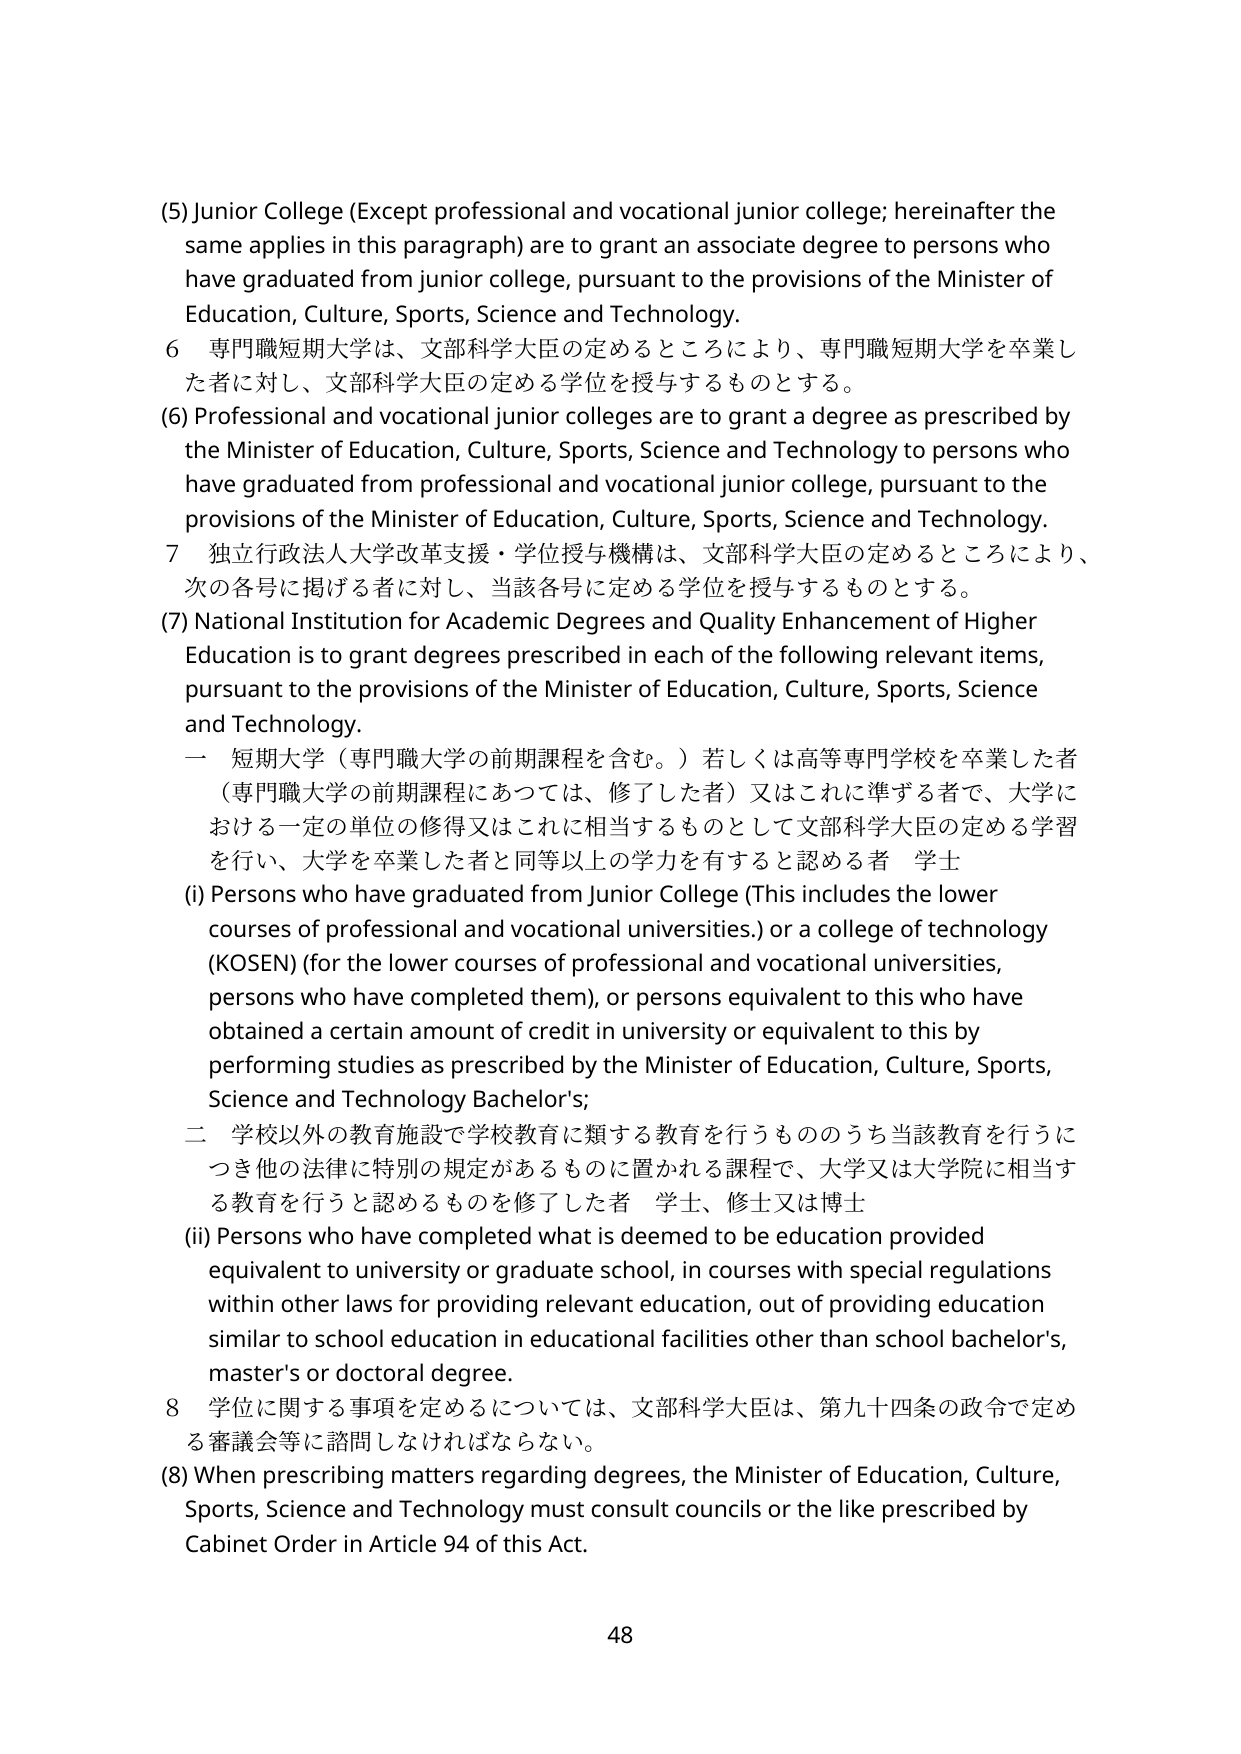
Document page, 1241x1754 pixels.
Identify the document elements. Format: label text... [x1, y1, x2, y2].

text 一 短期大学（専門職大学の前期課程を含む。）若しくは高等専門学校を卒業した者（専門職大学の前期課程にあつては、修了した者）又はこれに準ずる者で、大学における一定の単位の修得又はこれに相当するものとして文部科学大臣の定める学習を行い、大学を卒業した者と同等以上の学力を有すると認める者 学士 [184, 740, 1079, 877]
text (i) Persons who have graduated from Junior College (This includes the lower courses of professional and vocational universities.) or a college of technology (KOSEN) (for the lower courses of professional and vocational universities, persons who have completed them), or persons equivalent to this who have obtained a certain amount of credit in university or equivalent to this by performing studies as prescribed by the Minister of Education, Culture, Sports, Science and Technology Bachelor's; [184, 877, 1079, 1116]
text (ii) Persons who have completed what is deemed to be education provided equivalent to university or graduate school, in courses with special regulations within other laws for providing relevant education, out of providing education similar to school education in educational facilities other than school bachelor's, master's or doctoral degree. [184, 1219, 1079, 1389]
text 二 学校以外の教育施設で学校教育に類する教育を行うもののうち当該教育を行うにつき他の法律に特別の規定があるものに置かれる課程で、大学又は大学院に相当する教育を行うと認めるものを修了した者 学士、修士又は博士 [184, 1116, 1079, 1219]
text ７ 独立行政法人大学改革支援・学位授与機構は、文部科学大臣の定めるところにより、次の各号に掲げる者に対し、当該各号に定める学位を授与するものとする。 [161, 535, 1079, 604]
text (7) National Institution for Academic Degrees and Quality Enhancement of Higher Education is to grant degrees prescribed in each of the following relevant items, pursuant to the provisions of the Minister of Education, Culture, Sports, Science and Technology. [161, 604, 1079, 740]
text (5) Junior College (Except professional and vocational junior college; hereinafter the same applies in this paragraph) are to grant an associate degree to persons who have graduated from junior college, pursuant to the provisions of the Minister of Education, Culture, Sports, Science and Technology. [161, 194, 1079, 330]
text (6) Professional and vocational junior colleges are to grant a degree as prescribed by the Minister of Education, Culture, Sports, Science and Technology to persons who have graduated from professional and vocational junior college, pursuant to the provisions of the Minister of Education, Culture, Sports, Science and Technology. [161, 399, 1079, 535]
text ８ 学位に関する事項を定めるについては、文部科学大臣は、第九十四条の政令で定める審議会等に諮問しなければならない。 [161, 1389, 1079, 1458]
text ６ 専門職短期大学は、文部科学大臣の定めるところにより、専門職短期大学を卒業した者に対し、文部科学大臣の定める学位を授与するものとする。 [161, 330, 1079, 399]
text (8) When prescribing matters regarding degrees, the Minister of Education, Culture, Sports, Science and Technology must consult councils or the like prescribed by Cabinet Order in Article 94 of this Act. [161, 1458, 1079, 1560]
